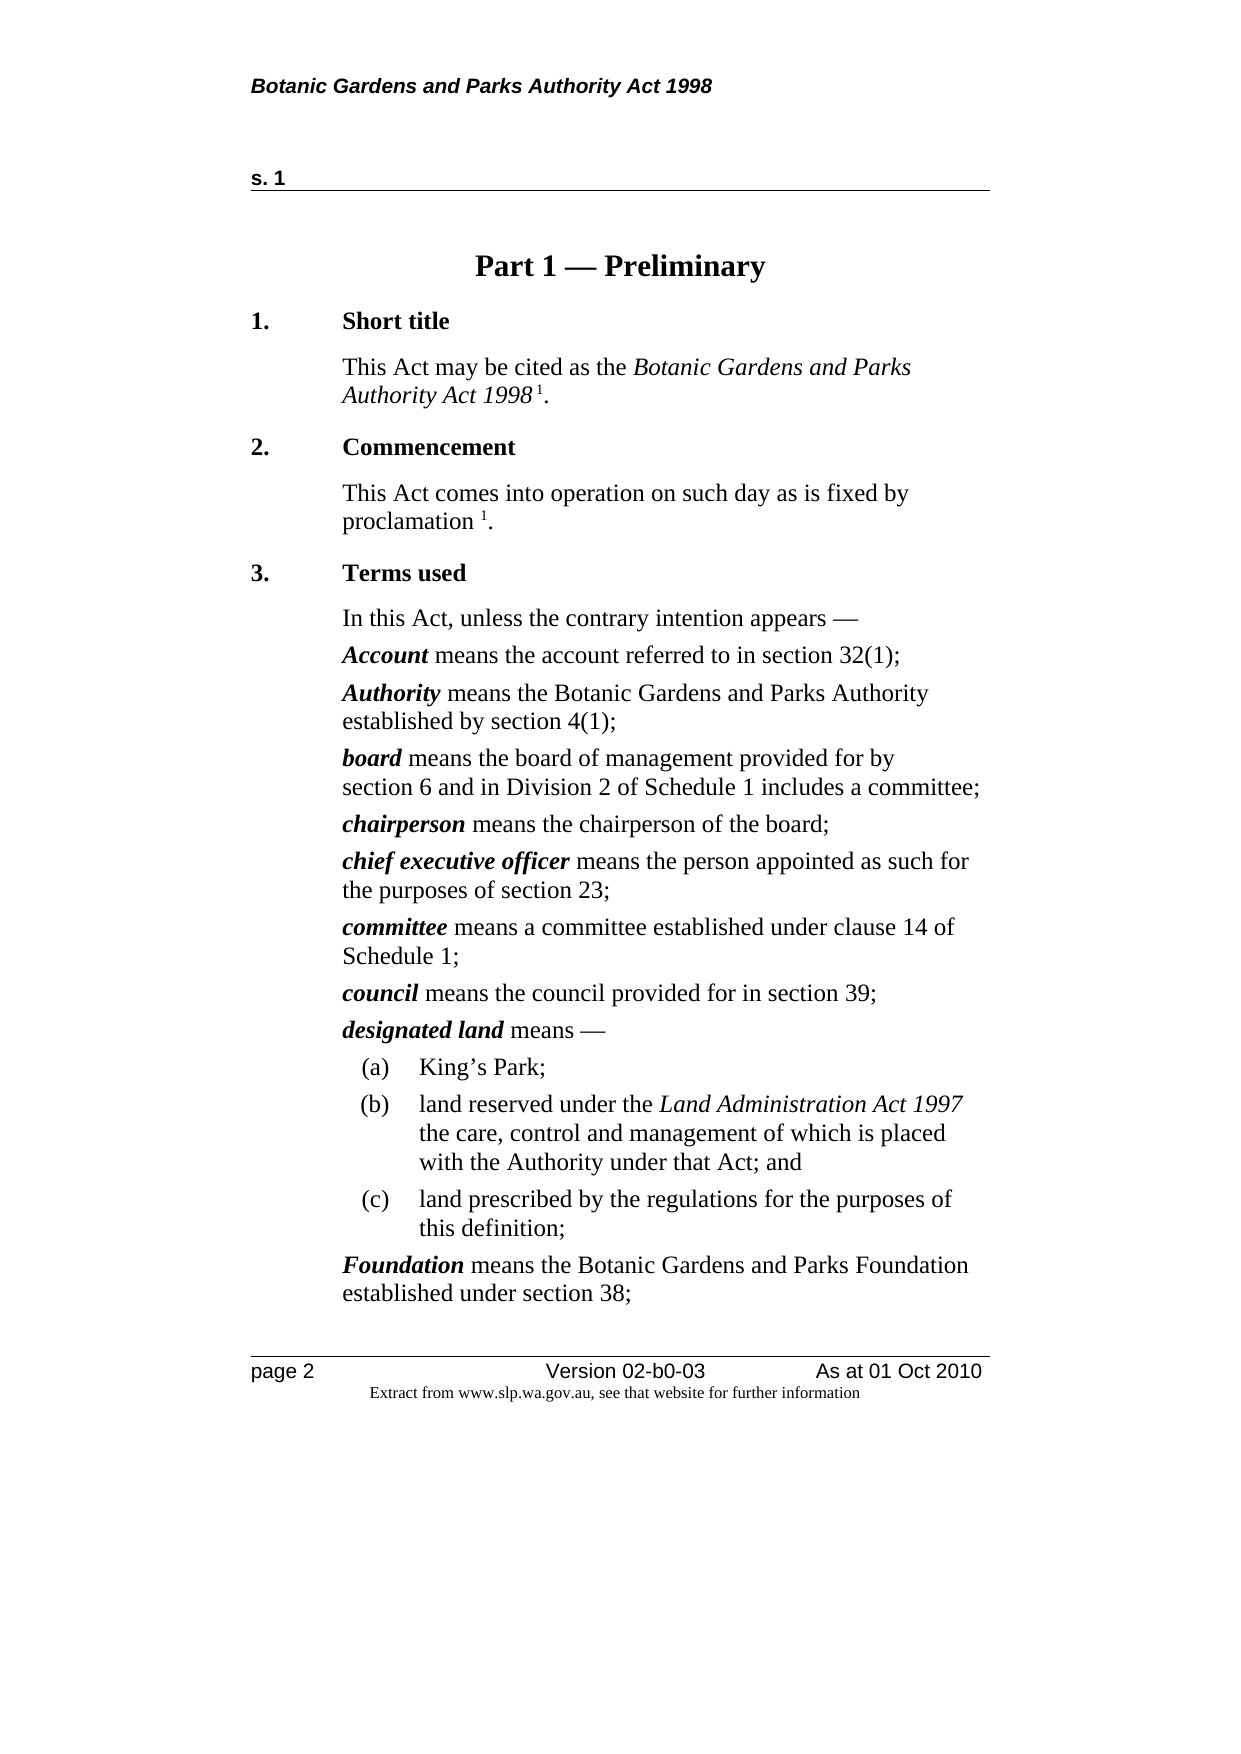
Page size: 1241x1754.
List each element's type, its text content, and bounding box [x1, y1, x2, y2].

text council means the council provided for in section 39; [251, 978, 990, 1007]
text board means the board of management provided for by section 6 and in Division 2 of Schedule 1 includes a committee; [251, 743, 990, 801]
text designated land means — [251, 1015, 990, 1044]
text This Act comes into operation on such day as is fixed by proclamation 1. [251, 478, 990, 535]
text Authority means the Botanic Gardens and Parks Authority established by section 4(1); [251, 678, 990, 735]
subtitle 2. Commencement [251, 432, 990, 461]
text (b) land reserved under the Land Administration Act 1997 the care, control and management of which is placed with the Authority under that Act; and [251, 1089, 990, 1176]
text This Act may be cited as the Botanic Gardens and Parks Authority Act 1998 1. [251, 352, 990, 409]
subtitle Part 1 — Preliminary [251, 247, 990, 283]
text committee means a committee established under clause 14 of Schedule 1; [251, 912, 990, 970]
text In this Act, unless the contrary intention appears — [251, 603, 990, 632]
text (c) land prescribed by the regulations for the purposes of this definition; [251, 1184, 990, 1241]
text chairperson means the chairperson of the board; [251, 809, 990, 838]
text Account means the account referred to in section 32(1); [251, 641, 990, 669]
text chief executive officer means the person appointed as such for the purposes of section 23; [251, 846, 990, 904]
text Foundation means the Botanic Gardens and Parks Foundation established under section 38; [251, 1250, 990, 1307]
text (a) King’s Park; [251, 1052, 990, 1081]
subtitle 1. Short title [251, 306, 990, 335]
subtitle 3. Terms used [251, 558, 990, 587]
